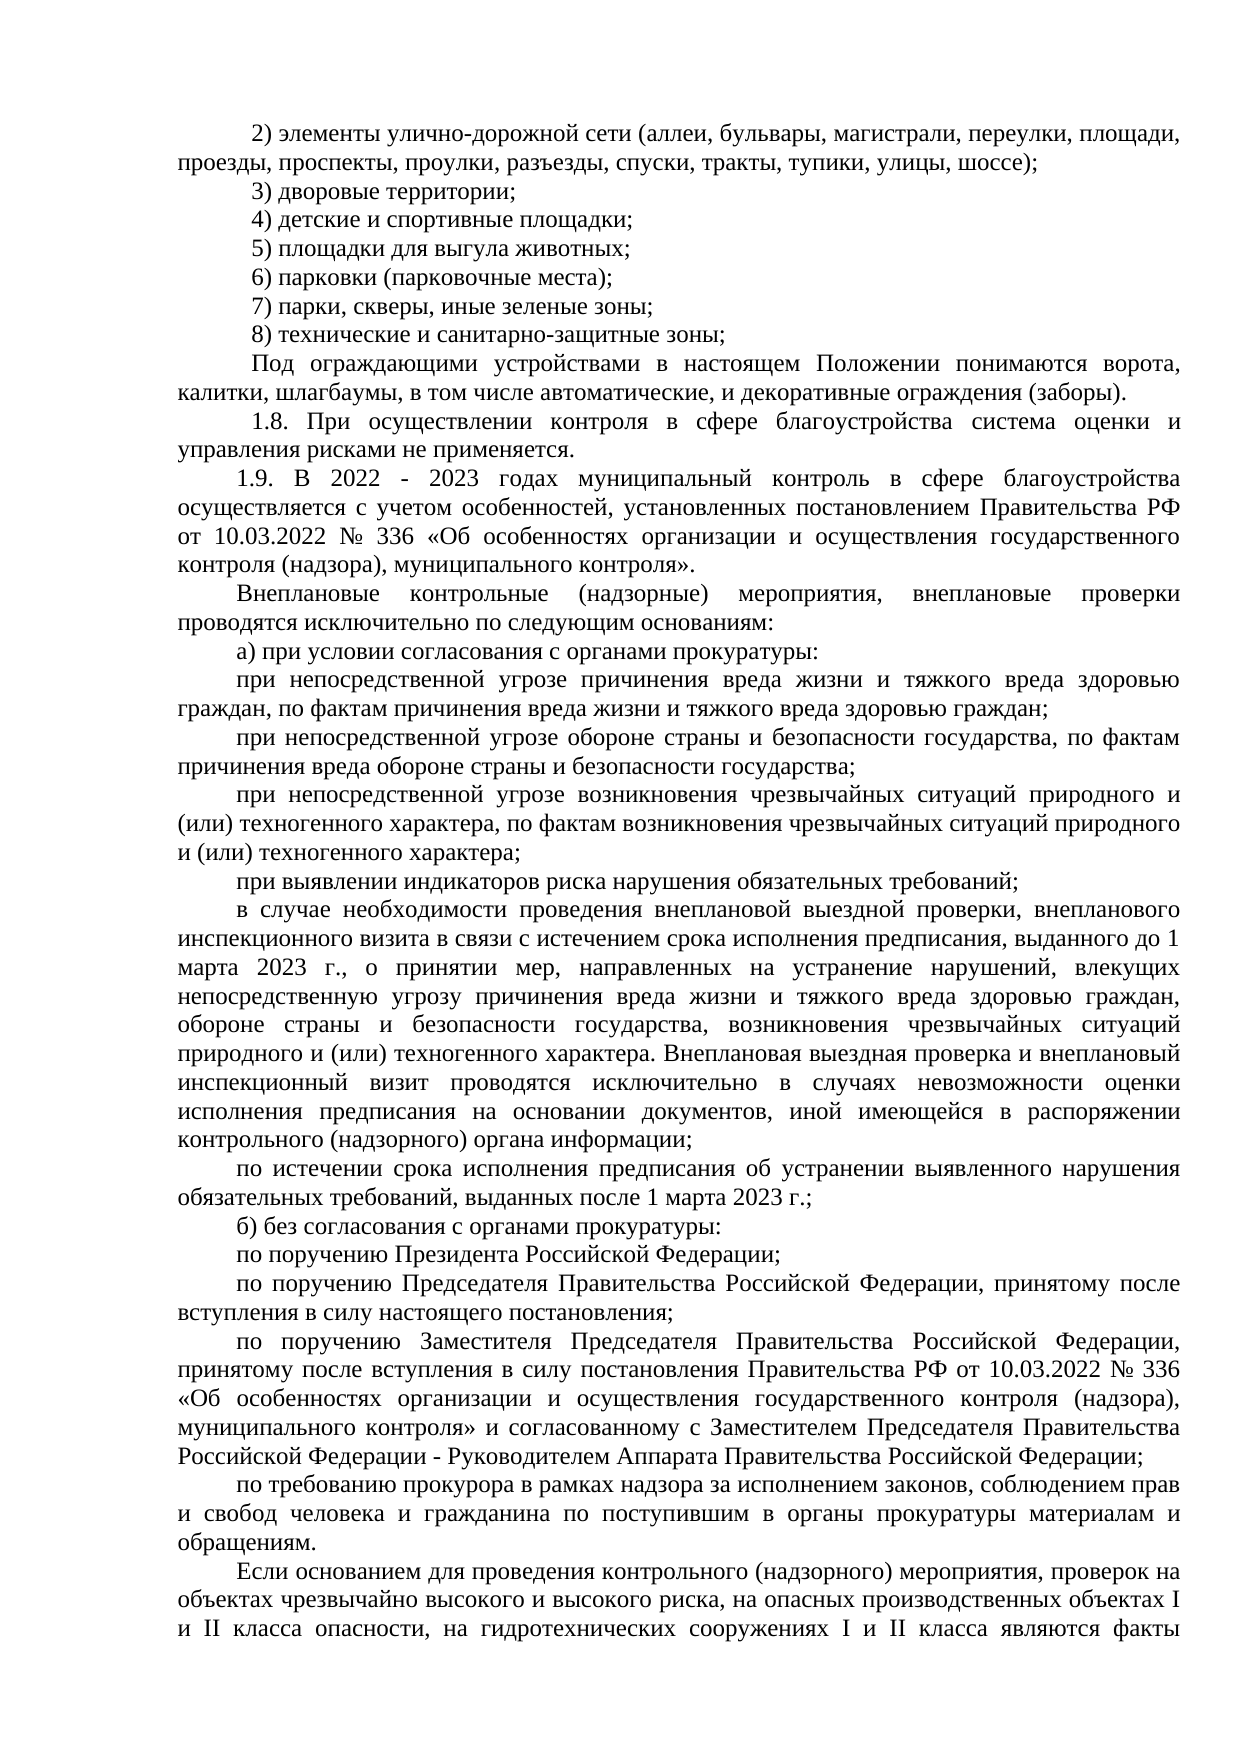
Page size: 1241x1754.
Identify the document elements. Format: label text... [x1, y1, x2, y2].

text 8) технические и санитарно-защитные зоны; [177, 319, 1181, 348]
text 1.9. В 2022 - 2023 годах муниципальный контроль в сфере благоустройства осуществляется с учетом особенностей, установленных постановлением Правительства РФ от 10.03.2022 № 336 «Об особенностях организации и осуществления государственного контроля (надзора), муниципального контроля». [177, 463, 1181, 578]
text в случае необходимости проведения внеплановой выездной проверки, внепланового инспекционного визита в связи с истечением срока исполнения предписания, выданного до 1 марта 2023 г., о принятии мер, направленных на устранение нарушений, влекущих непосредственную угрозу причинения вреда жизни и тяжкого вреда здоровью граждан, обороне страны и безопасности государства, возникновения чрезвычайных ситуаций природного и (или) техногенного характера. Внеплановая выездная проверка и внеплановый инспекционный визит проводятся исключительно в случаях невозможности оценки исполнения предписания на основании документов, иной имеющейся в распоряжении контрольного (надзорного) органа информации; [177, 894, 1181, 1153]
text 3) дворовые территории; [177, 176, 1181, 204]
text 2) элементы улично-дорожной сети (аллеи, бульвары, магистрали, переулки, площади, проезды, проспекты, проулки, разъезды, спуски, тракты, тупики, улицы, шоссе); [177, 118, 1181, 176]
text при непосредственной угрозе возникновения чрезвычайных ситуаций природного и (или) техногенного характера, по фактам возникновения чрезвычайных ситуаций природного и (или) техногенного характера; [177, 779, 1181, 866]
text по требованию прокурора в рамках надзора за исполнением законов, соблюдением прав и свобод человека и гражданина по поступившим в органы прокуратуры материалам и обращениям. [177, 1469, 1181, 1556]
text 6) парковки (парковочные места); [177, 262, 1181, 291]
text при выявлении индикаторов риска нарушения обязательных требований; [177, 866, 1181, 894]
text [177, 1556, 1181, 1642]
text при непосредственной угрозе причинения вреда жизни и тяжкого вреда здоровью граждан, по фактам причинения вреда жизни и тяжкого вреда здоровью граждан; [177, 664, 1181, 722]
text Под ограждающими устройствами в настоящем Положении понимаются ворота, калитки, шлагбаумы, в том числе автоматические, и декоративные ограждения (заборы). [177, 348, 1181, 406]
text по поручению Председателя Правительства Российской Федерации, принятому после вступления в силу настоящего постановления; [177, 1268, 1181, 1326]
text 1.8. При осуществлении контроля в сфере благоустройства система оценки и управления рисками не применяется. [177, 406, 1181, 463]
text по поручению Заместителя Председателя Правительства Российской Федерации, принятому после вступления в силу постановления Правительства РФ от 10.03.2022 № 336 «Об особенностях организации и осуществления государственного контроля (надзора), муниципального контроля» и согласованному с Заместителем Председателя Правительства Российской Федерации - Руководителем Аппарата Правительства Российской Федерации; [177, 1326, 1181, 1469]
text по поручению Президента Российской Федерации; [177, 1239, 1181, 1268]
text б) без согласования с органами прокуратуры: [177, 1211, 1181, 1239]
text по истечении срока исполнения предписания об устранении выявленного нарушения обязательных требований, выданных после 1 марта 2023 г.; [177, 1153, 1181, 1211]
text 5) площадки для выгула животных; [177, 233, 1181, 262]
text 7) парки, скверы, иные зеленые зоны; [177, 291, 1181, 319]
text 4) детские и спортивные площадки; [177, 204, 1181, 233]
text а) при условии согласования с органами прокуратуры: [177, 636, 1181, 664]
text Внеплановые контрольные (надзорные) мероприятия, внеплановые проверки проводятся исключительно по следующим основаниям: [177, 578, 1181, 636]
text при непосредственной угрозе обороне страны и безопасности государства, по фактам причинения вреда обороне страны и безопасности государства; [177, 722, 1181, 779]
